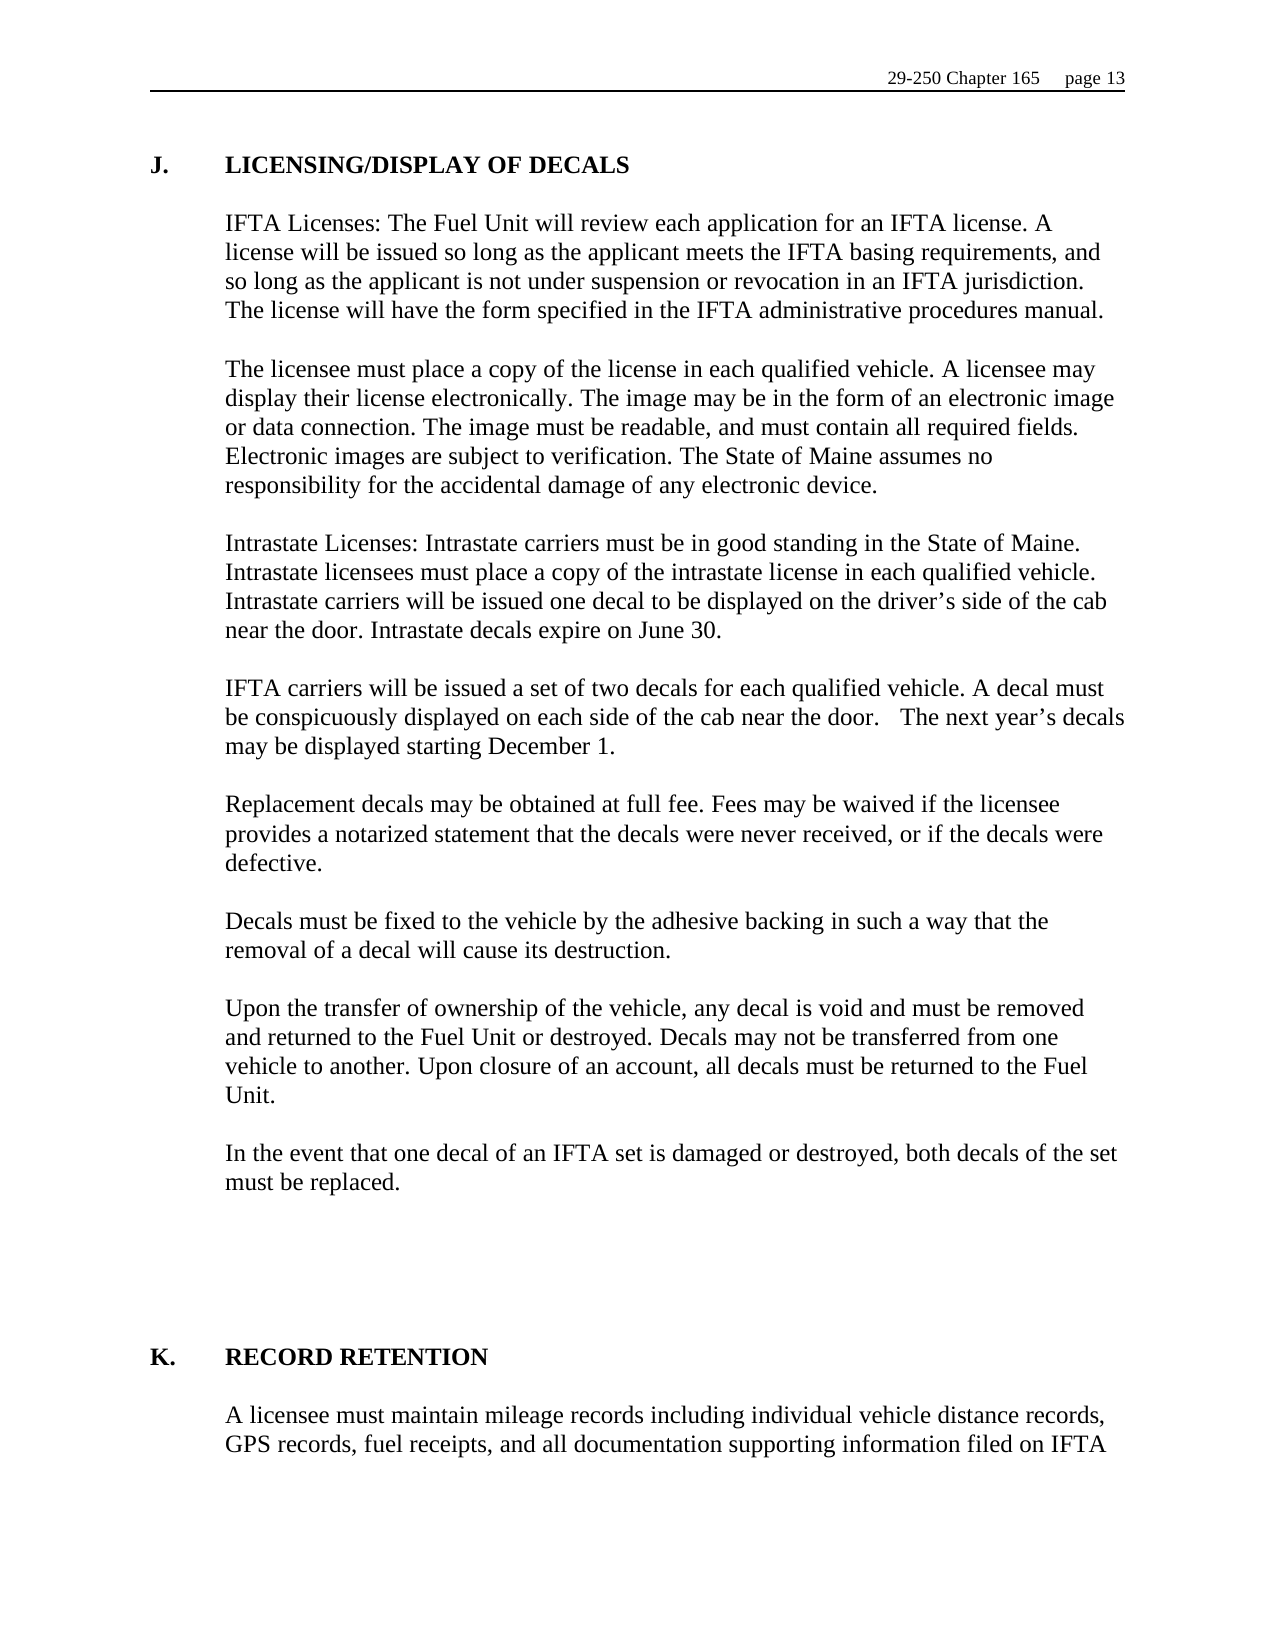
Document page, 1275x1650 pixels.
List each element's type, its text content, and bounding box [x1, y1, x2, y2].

text Decals must be fixed to the vehicle by the adhesive backing in such a way that the removal of a decal will cause its destruction. [150, 906, 1125, 964]
text IFTA carriers will be issued a set of two decals for each qualified vehicle. A decal must be conspicuously displayed on each side of the cab near the door. The next year’s decals may be displayed starting December 1. [150, 673, 1125, 760]
text Upon the transfer of ownership of the vehicle, any decal is void and must be removed and returned to the Fuel Unit or destroyed. Decals may not be transferred from one vehicle to another. Upon closure of an account, all decals must be returned to the Fuel Unit. [150, 993, 1125, 1109]
text Intrastate Licenses: Intrastate carriers must be in good standing in the State of . Intrastate licensees must place a copy of the intrastate license in each qualified vehicle. Intrastate carriers will be issued one decal to be displayed on the driver’s side of the cab near the door. Intrastate decals expire on June 30. [150, 528, 1125, 644]
text K. RECORD RETENTION [150, 1342, 1125, 1371]
text J. LICENSING/DISPLAY OF DECALS [150, 150, 1125, 179]
text IFTA Licenses: The Fuel Unit will review each application for an IFTA license. A license will be issued so long as the applicant meets the IFTA basing requirements, and so long as the applicant is not under suspension or revocation in an IFTA jurisdiction. The license will have the form specified in the IFTA administrative procedures manual. [150, 208, 1125, 324]
text Replacement decals may be obtained at full fee. Fees may be waived if the licensee provides a notarized statement that the decals were never received, or if the decals were defective. [150, 789, 1125, 877]
text In the event that one decal of an IFTA set is damaged or destroyed, both decals of the set must be replaced. [150, 1138, 1125, 1196]
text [150, 1400, 1125, 1458]
text The licensee must place a copy of the license in each qualified vehicle. A licensee may display their license electronically. The image may be in the form of an electronic image or data connection. The image must be readable, and must contain all required fields. Electronic images are subject to verification. The State of Maine assumes no responsibility for the accidental damage of any electronic device. [150, 353, 1125, 499]
